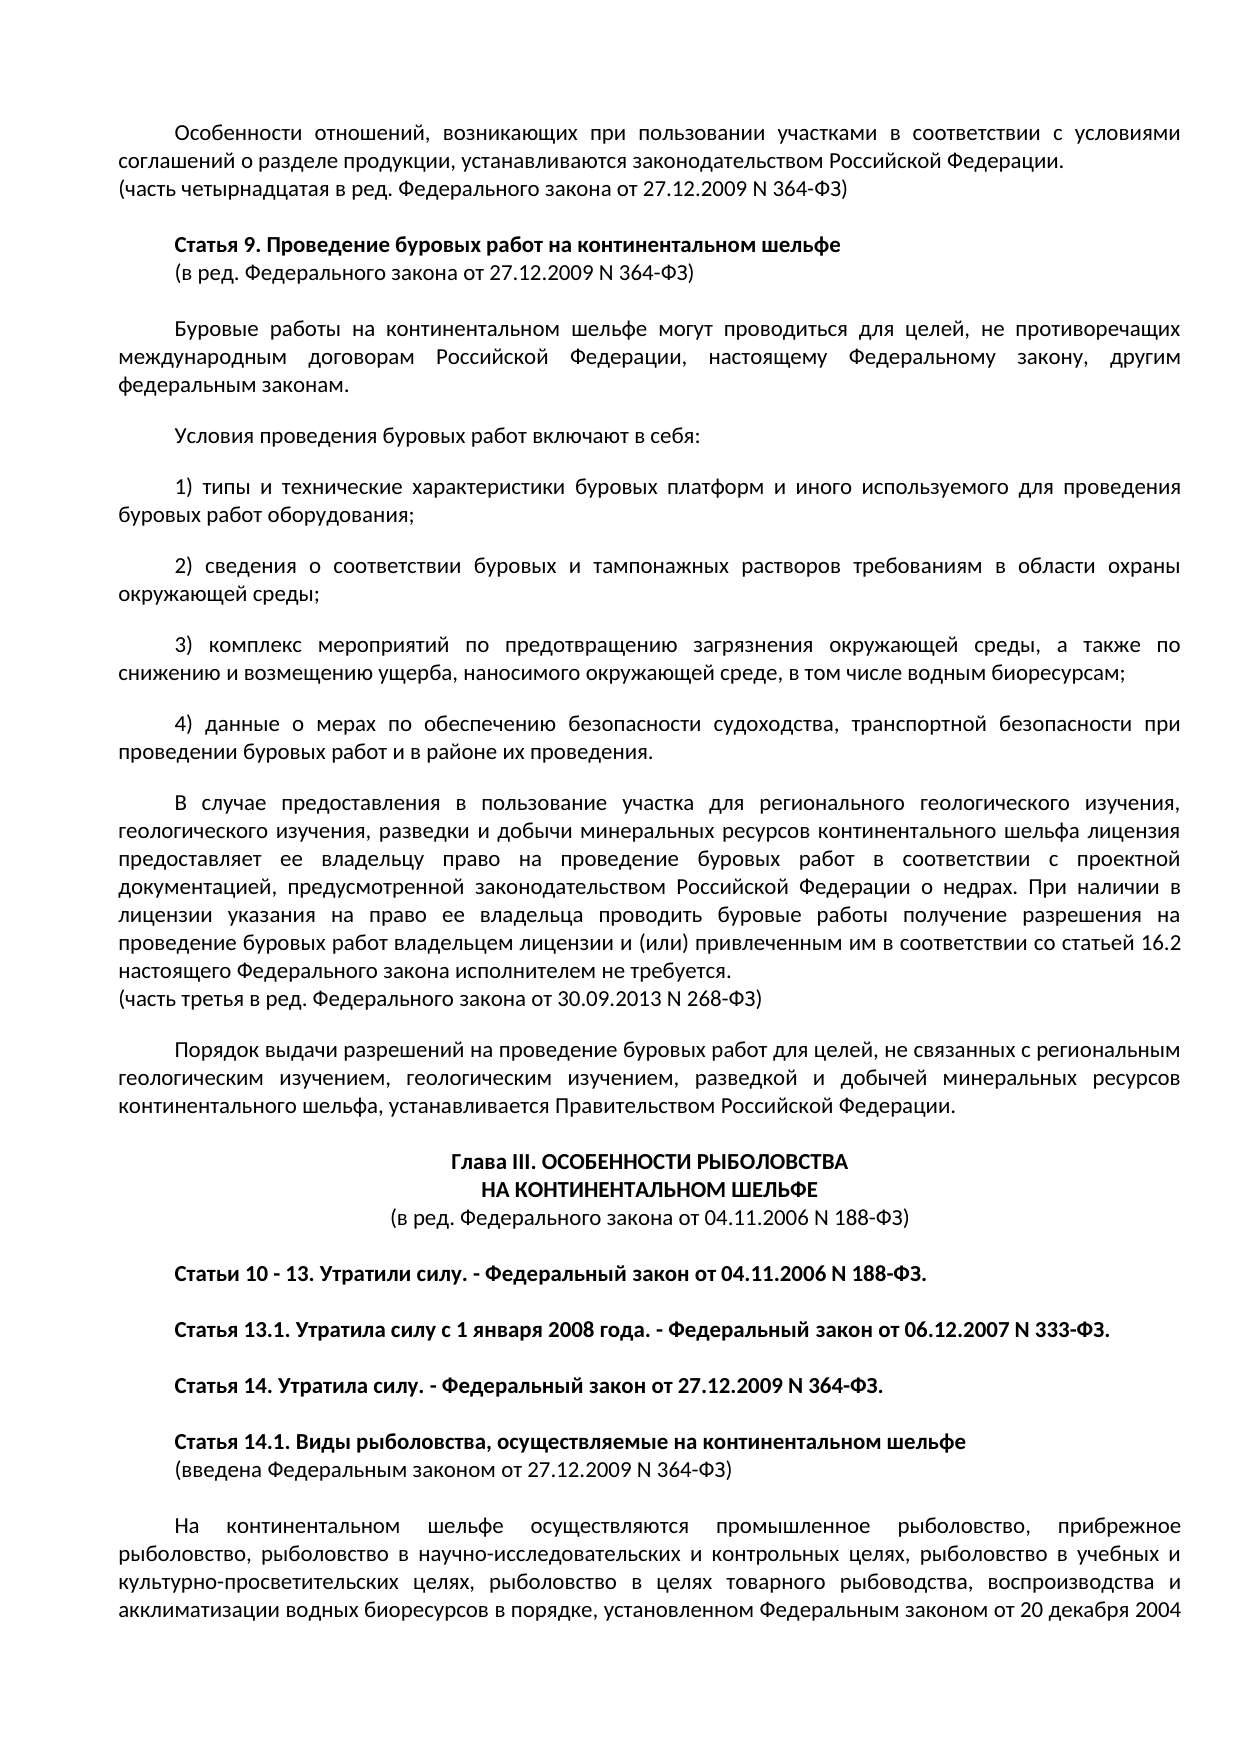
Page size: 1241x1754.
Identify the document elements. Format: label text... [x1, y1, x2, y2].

title Статьи 10 - 13. Утратили силу. - Федеральный закон от 04.11.2006 N 188-ФЗ. [118, 1259, 1181, 1287]
text (в ред. Федерального закона от 27.12.2009 N 364-ФЗ) [118, 258, 1181, 286]
text Порядок выдачи разрешений на проведение буровых работ для целей, не связанных с региональным геологическим изучением, геологическим изучением, разведкой и добычей минеральных ресурсов континентального шельфа, устанавливается Правительством Российской Федерации. [118, 1035, 1181, 1119]
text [118, 1511, 1181, 1623]
text Условия проведения буровых работ включают в себя: [118, 421, 1181, 449]
text 4) данные о мерах по обеспечению безопасности судоходства, транспортной безопасности при проведении буровых работ и в районе их проведения. [118, 709, 1181, 765]
text 2) сведения о соответствии буровых и тампонажных растворов требованиям в области охраны окружающей среды; [118, 551, 1181, 607]
title Статья 9. Проведение буровых работ на континентальном шельфе [118, 230, 1181, 258]
title Статья 14.1. Виды рыболовства, осуществляемые на континентальном шельфе [118, 1427, 1181, 1455]
text 1) типы и технические характеристики буровых платформ и иного используемого для проведения буровых работ оборудования; [118, 472, 1181, 528]
title Статья 13.1. Утратила силу с 1 января 2008 года. - Федеральный закон от 06.12.2007 N 333-ФЗ. [118, 1315, 1181, 1343]
text (часть третья в ред. Федерального закона от 30.09.2013 N 268-ФЗ) [118, 984, 1181, 1012]
text (введена Федеральным законом от 27.12.2009 N 364-ФЗ) [118, 1455, 1181, 1483]
title Статья 14. Утратила силу. - Федеральный закон от 27.12.2009 N 364-ФЗ. [118, 1371, 1181, 1399]
text 3) комплекс мероприятий по предотвращению загрязнения окружающей среды, а также по снижению и возмещению ущерба, наносимого окружающей среде, в том числе водным биоресурсам; [118, 630, 1181, 686]
text Особенности отношений, возникающих при пользовании участками в соответствии с условиями соглашений о разделе продукции, устанавливаются законодательством Российской Федерации. [118, 118, 1181, 174]
text В случае предоставления в пользование участка для регионального геологического изучения, геологического изучения, разведки и добычи минеральных ресурсов континентального шельфа лицензия предоставляет ее владельцу право на проведение буровых работ в соответствии с проектной документацией, предусмотренной законодательством Российской Федерации о недрах. При наличии в лицензии указания на право ее владельца проводить буровые работы получение разрешения на проведение буровых работ владельцем лицензии и (или) привлеченным им в соответствии со статьей 16.2 настоящего Федерального закона исполнителем не требуется. [118, 788, 1181, 984]
text Буровые работы на континентальном шельфе могут проводиться для целей, не противоречащих международным договорам Российской Федерации, настоящему Федеральному закону, другим федеральным законам. [118, 314, 1181, 398]
text (в ред. Федерального закона от 04.11.2006 N 188-ФЗ) [118, 1203, 1181, 1231]
text (часть четырнадцатая в ред. Федерального закона от 27.12.2009 N 364-ФЗ) [118, 174, 1181, 202]
title Глава III. ОСОБЕННОСТИ РЫБОЛОВСТВА [118, 1147, 1181, 1175]
title НА КОНТИНЕНТАЛЬНОМ ШЕЛЬФЕ [118, 1175, 1181, 1203]
